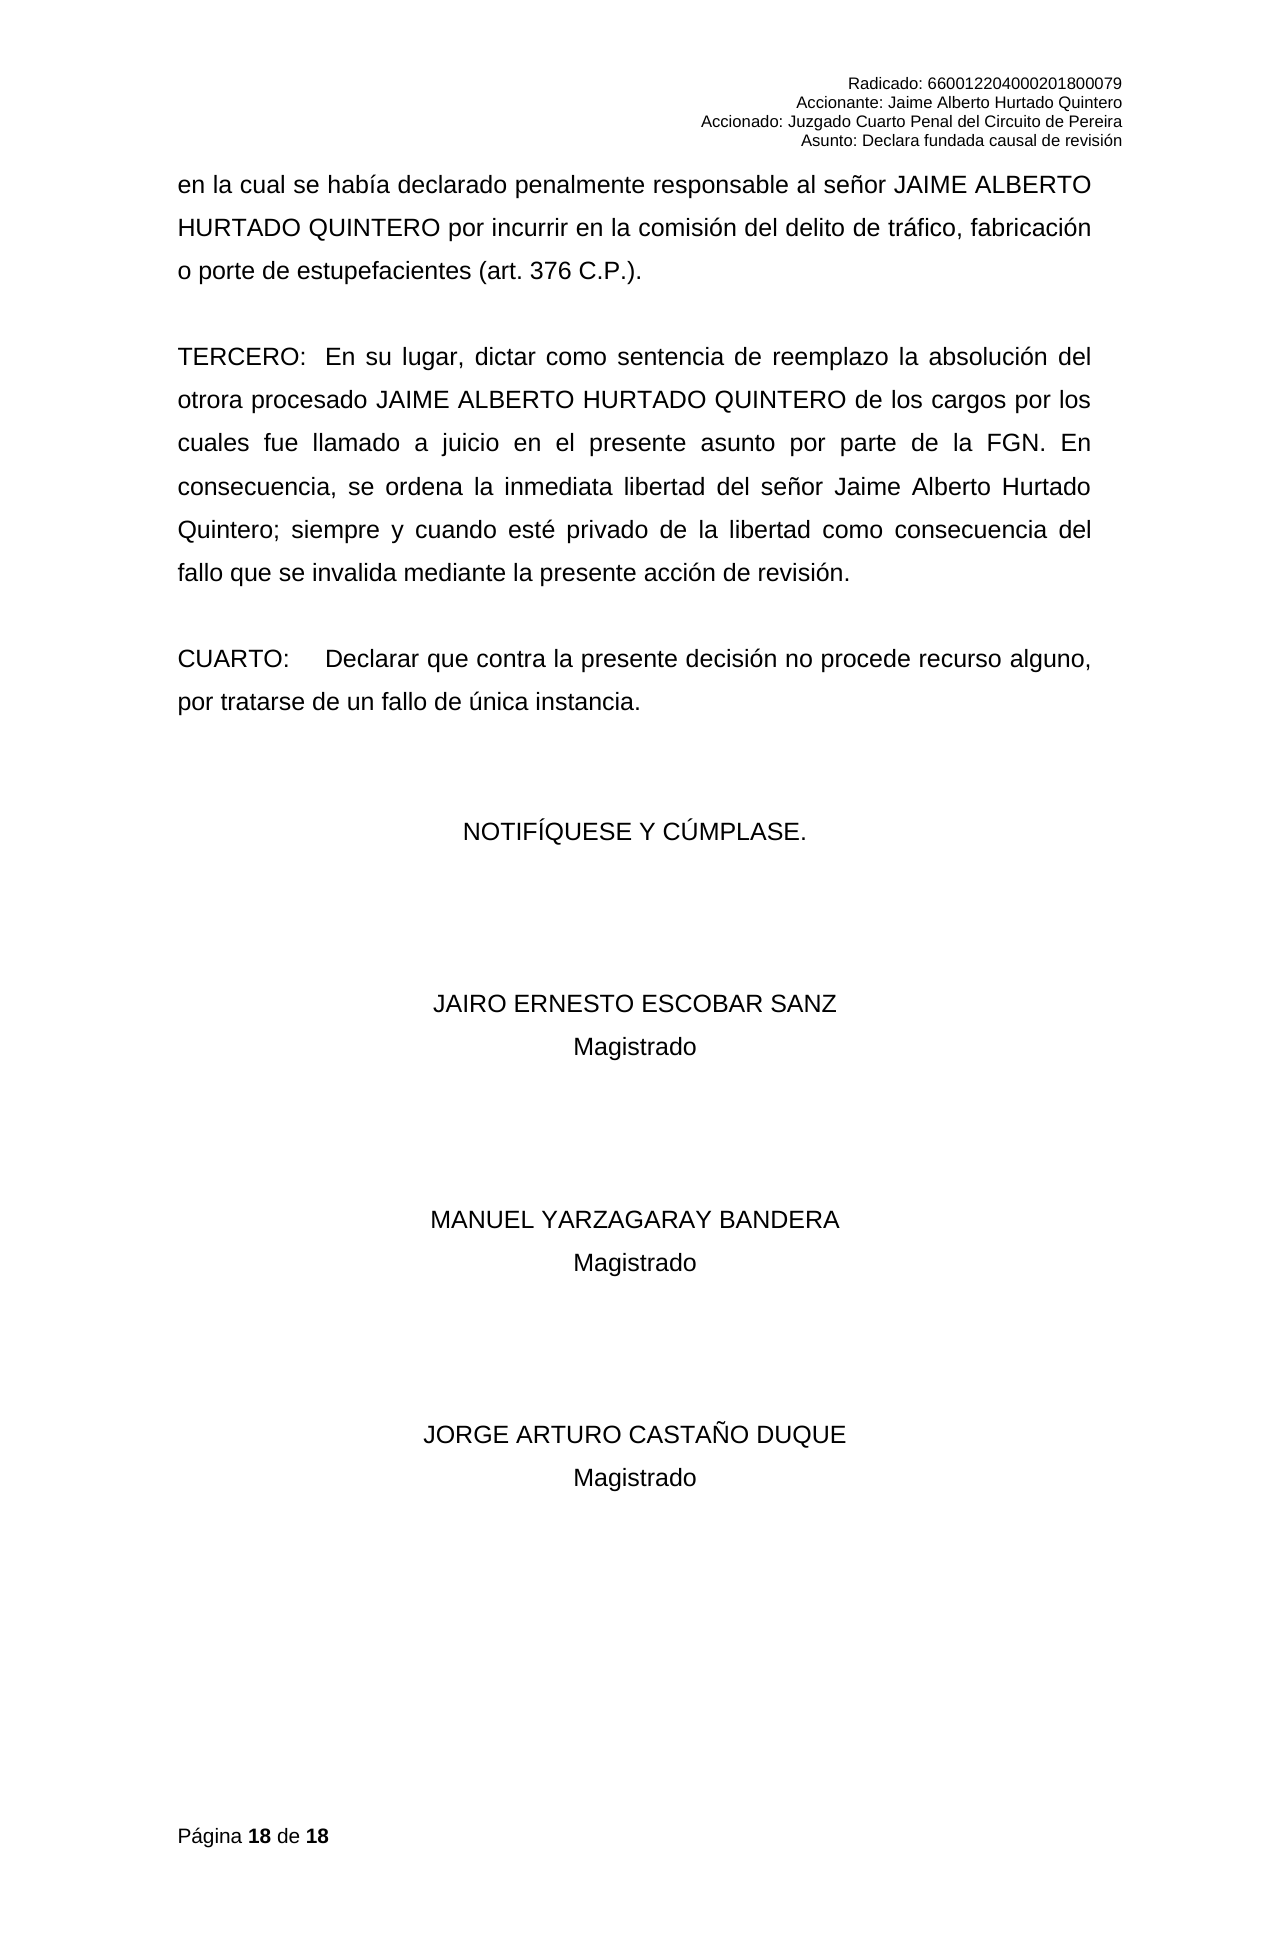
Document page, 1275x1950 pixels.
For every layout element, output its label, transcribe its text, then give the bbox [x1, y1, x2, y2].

text JAIRO ERNESTO ESCOBAR SANZ [177, 989, 1093, 1018]
text Magistrado [177, 1248, 1093, 1276]
list TERCERO: En su lugar, dictar como sentencia de reemplazo la absolución del otrora procesado JAIME ALBERTO HURTADO QUINTERO de los cargos por los cuales fue llamado a juicio en el presente asunto por parte de la FGN. En consecuencia, se ordena la inmediata libertad del señor Jaime Alberto Hurtado Quintero; siempre y cuando esté privado de la libertad como consecuencia del fallo que se invalida mediante la presente acción de revisión. [177, 342, 1093, 586]
text MANUEL YARZAGARAY BANDERA [177, 1204, 1093, 1233]
text Magistrado [177, 1463, 1093, 1492]
text JORGE ARTURO CASTAÑO DUQUE [177, 1420, 1093, 1449]
text Magistrado [177, 1032, 1093, 1061]
text NOTIFÍQUESE Y CÚMPLASE. [177, 816, 1093, 845]
text CUARTO: Declarar que contra la presente decisión no procede recurso alguno, por tratarse de un fallo de única instancia. [177, 644, 1093, 716]
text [177, 169, 1093, 284]
